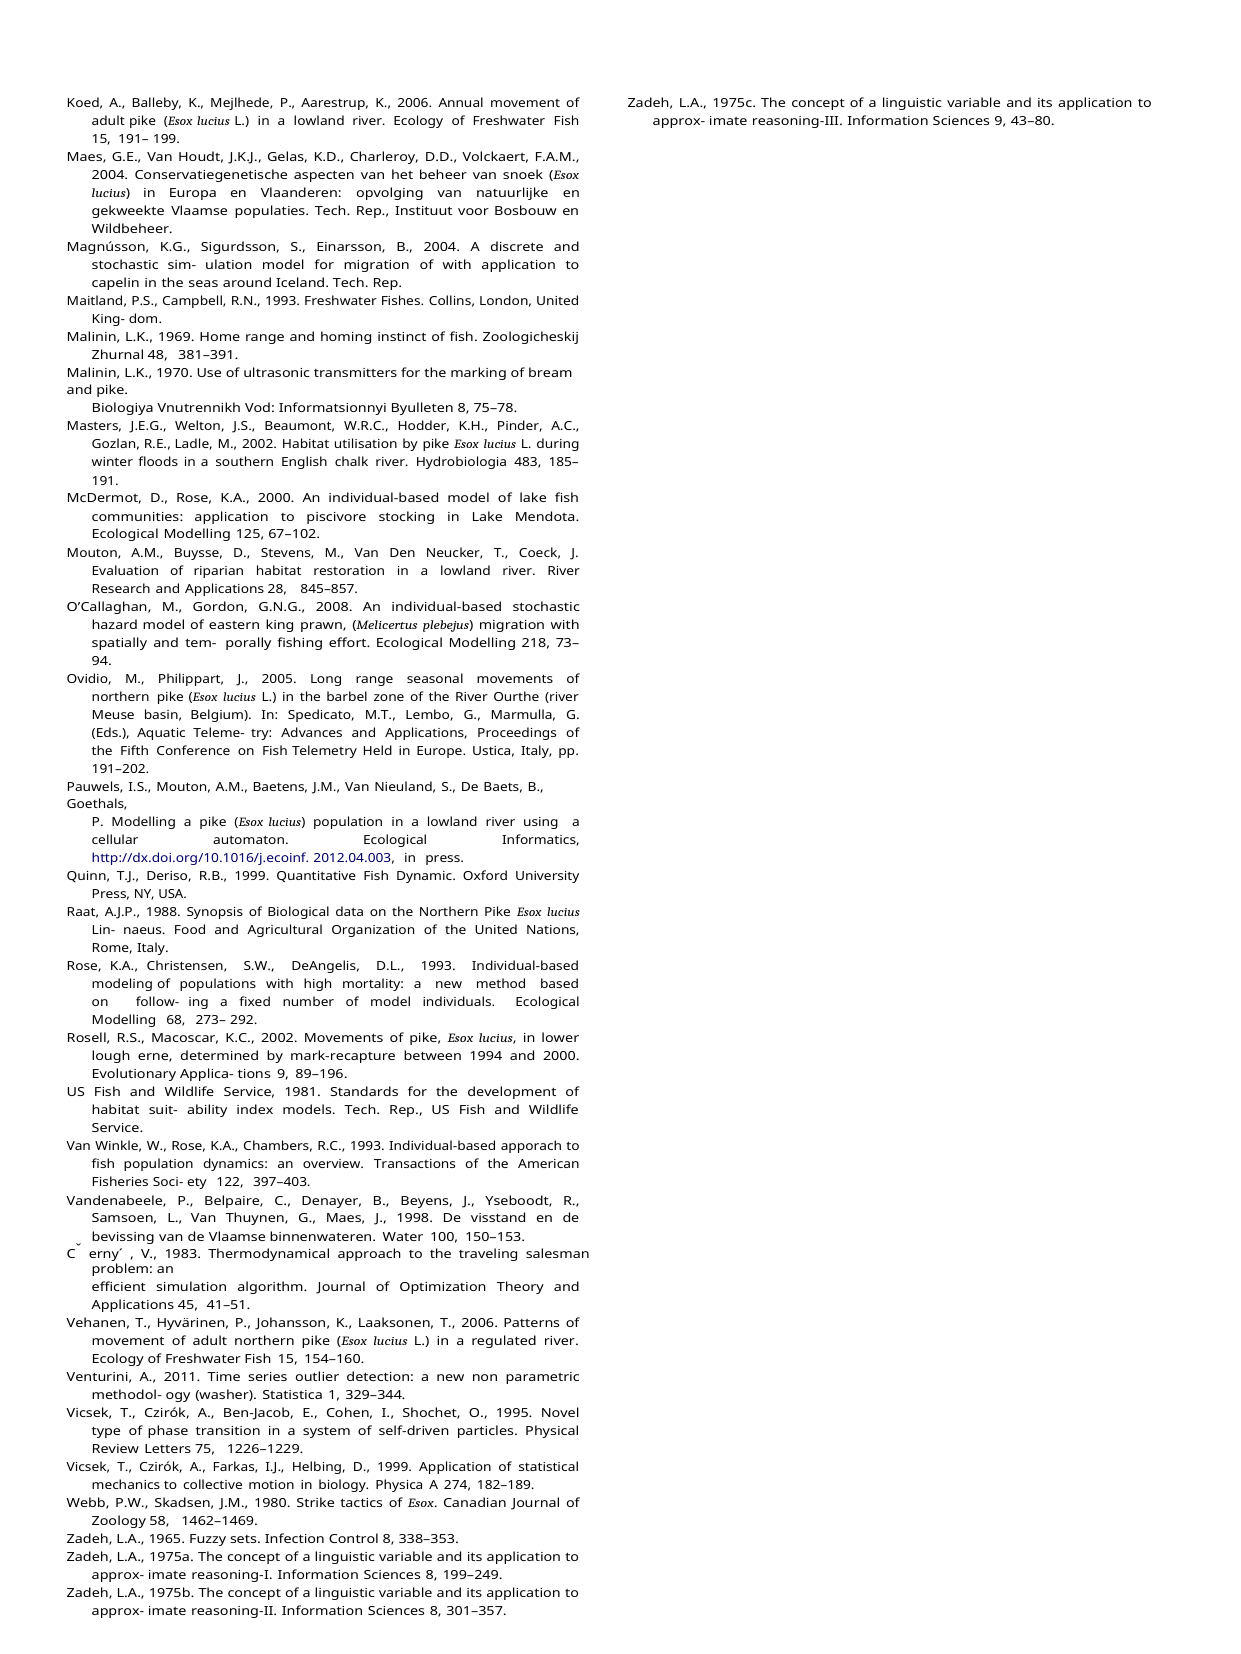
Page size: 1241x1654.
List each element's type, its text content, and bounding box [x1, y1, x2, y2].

text Koed, A., Balleby, K., Mejlhede, P., Aarestrup, K., 2006. Annual movement of adult pike (Esox lucius L.) in a lowland river. Ecology of Freshwater Fish 15, 191– 199. [66, 94, 579, 147]
text Mouton, A.M., Buysse, D., Stevens, M., Van Den Neucker, T., Coeck, J. Evaluation of riparian habitat restoration in a lowland river. River Research and Applications 28, 845–857. [66, 544, 579, 597]
text Van Winkle, W., Rose, K.A., Chambers, R.C., 1993. Individual-based apporach to ﬁsh population dynamics: an overview. Transactions of the American Fisheries Soci- ety 122, 397–403. [66, 1137, 579, 1191]
text Zadeh, L.A., 1975c. The concept of a linguistic variable and its application to approx- imate reasoning-III. Information Sciences 9, 43–80. [627, 94, 1152, 129]
text Malinin, L.K., 1969. Home range and homing instinct of ﬁsh. Zoologicheskij Zhurnal 48, 381–391. [66, 328, 579, 363]
text Cˇ erny´ , V., 1983. Thermodynamical approach to the traveling salesman problem: an [66, 1246, 590, 1277]
text McDermot, D., Rose, K.A., 2000. An individual-based model of lake ﬁsh communities: application to piscivore stocking in Lake Mendota. Ecological Modelling 125, 67–102. [66, 489, 579, 543]
text Biologiya Vnutrennikh Vod: Informatsionnyi Byulleten 8, 75–78. [91, 399, 590, 416]
text Zadeh, L.A., 1975b. The concept of a linguistic variable and its application to approx- imate reasoning-II. Information Sciences 8, 301–357. [66, 1584, 579, 1619]
text Vicsek, T., Czirók, A., Ben-Jacob, E., Cohen, I., Shochet, O., 1995. Novel type of phase transition in a system of self-driven particles. Physical Review Letters 75, 1226–1229. [66, 1404, 579, 1457]
text Malinin, L.K., 1970. Use of ultrasonic transmitters for the marking of bream and pike. [66, 364, 590, 398]
text Pauwels, I.S., Mouton, A.M., Baetens, J.M., Van Nieuland, S., De Baets, B., Goethals, [66, 778, 590, 812]
text P. Modelling a pike (Esox lucius) population in a lowland river using a cellular automaton. Ecological Informatics, http://dx.doi.org/10.1016/j.ecoinf. 2012.04.003, in press. [91, 813, 579, 866]
text Vicsek, T., Czirók, A., Farkas, I.J., Helbing, D., 1999. Application of statistical mechanics to collective motion in biology. Physica A 274, 182–189. [66, 1458, 579, 1493]
text Zadeh, L.A., 1965. Fuzzy sets. Infection Control 8, 338–353. [66, 1530, 590, 1547]
text Webb, P.W., Skadsen, J.M., 1980. Strike tactics of Esox. Canadian Journal of Zoology 58, 1462–1469. [66, 1494, 579, 1529]
text Maes, G.E., Van Houdt, J.K.J., Gelas, K.D., Charleroy, D.D., Volckaert, F.A.M., 2004. Conservatiegenetische aspecten van het beheer van snoek (Esox lucius) in Europa en Vlaanderen: opvolging van natuurlijke en gekweekte Vlaamse populaties. Tech. Rep., Instituut voor Bosbouw en Wildbeheer. [66, 148, 579, 237]
text Quinn, T.J., Deriso, R.B., 1999. Quantitative Fish Dynamic. Oxford University Press, NY, USA. [66, 867, 579, 902]
text Raat, A.J.P., 1988. Synopsis of Biological data on the Northern Pike Esox lucius Lin- naeus. Food and Agricultural Organization of the United Nations, Rome, Italy. [66, 903, 579, 956]
text Masters, J.E.G., Welton, J.S., Beaumont, W.R.C., Hodder, K.H., Pinder, A.C., Gozlan, R.E., Ladle, M., 2002. Habitat utilisation by pike Esox lucius L. during winter ﬂoods in a southern English chalk river. Hydrobiologia 483, 185–191. [66, 417, 579, 489]
text Maitland, P.S., Campbell, R.N., 1993. Freshwater Fishes. Collins, London, United King- dom. [66, 292, 579, 327]
text Vehanen, T., Hyvärinen, P., Johansson, K., Laaksonen, T., 2006. Patterns of movement of adult northern pike (Esox lucius L.) in a regulated river. Ecology of Freshwater Fish 15, 154–160. [66, 1314, 579, 1367]
text Rosell, R.S., Macoscar, K.C., 2002. Movements of pike, Esox lucius, in lower lough erne, determined by mark-recapture between 1994 and 2000. Evolutionary Applica- tions 9, 89–196. [66, 1029, 579, 1082]
text O’Callaghan, M., Gordon, G.N.G., 2008. An individual-based stochastic hazard model of eastern king prawn, (Melicertus plebejus) migration with spatially and tem- porally ﬁshing effort. Ecological Modelling 218, 73–94. [66, 598, 579, 669]
text Venturini, A., 2011. Time series outlier detection: a new non parametric methodol- ogy (washer). Statistica 1, 329–344. [66, 1368, 579, 1403]
text US Fish and Wildlife Service, 1981. Standards for the development of habitat suit- ability index models. Tech. Rep., US Fish and Wildlife Service. [66, 1083, 579, 1137]
text Ovidio, M., Philippart, J., 2005. Long range seasonal movements of northern pike (Esox lucius L.) in the barbel zone of the River Ourthe (river Meuse basin, Belgium). In: Spedicato, M.T., Lembo, G., Marmulla, G. (Eds.), Aquatic Teleme- try: Advances and Applications, Proceedings of the Fifth Conference on Fish Telemetry Held in Europe. Ustica, Italy, pp. 191–202. [66, 670, 579, 777]
text Zadeh, L.A., 1975a. The concept of a linguistic variable and its application to approx- imate reasoning-I. Information Sciences 8, 199–249. [66, 1548, 579, 1583]
text Vandenabeele, P., Belpaire, C., Denayer, B., Beyens, J., Yseboodt, R., Samsoen, L., Van Thuynen, G., Maes, J., 1998. De visstand en de bevissing van de Vlaamse binnenwateren. Water 100, 150–153. [66, 1192, 579, 1245]
text Magnússon, K.G., Sigurdsson, S., Einarsson, B., 2004. A discrete and stochastic sim- ulation model for migration of with application to capelin in the seas around Iceland. Tech. Rep. [66, 238, 579, 291]
text Rose, K.A., Christensen, S.W., DeAngelis, D.L., 1993. Individual-based modeling of populations with high mortality: a new method based on follow- ing a ﬁxed number of model individuals. Ecological Modelling 68, 273– 292. [66, 957, 579, 1028]
text efﬁcient simulation algorithm. Journal of Optimization Theory and Applications 45, 41–51. [91, 1278, 579, 1313]
